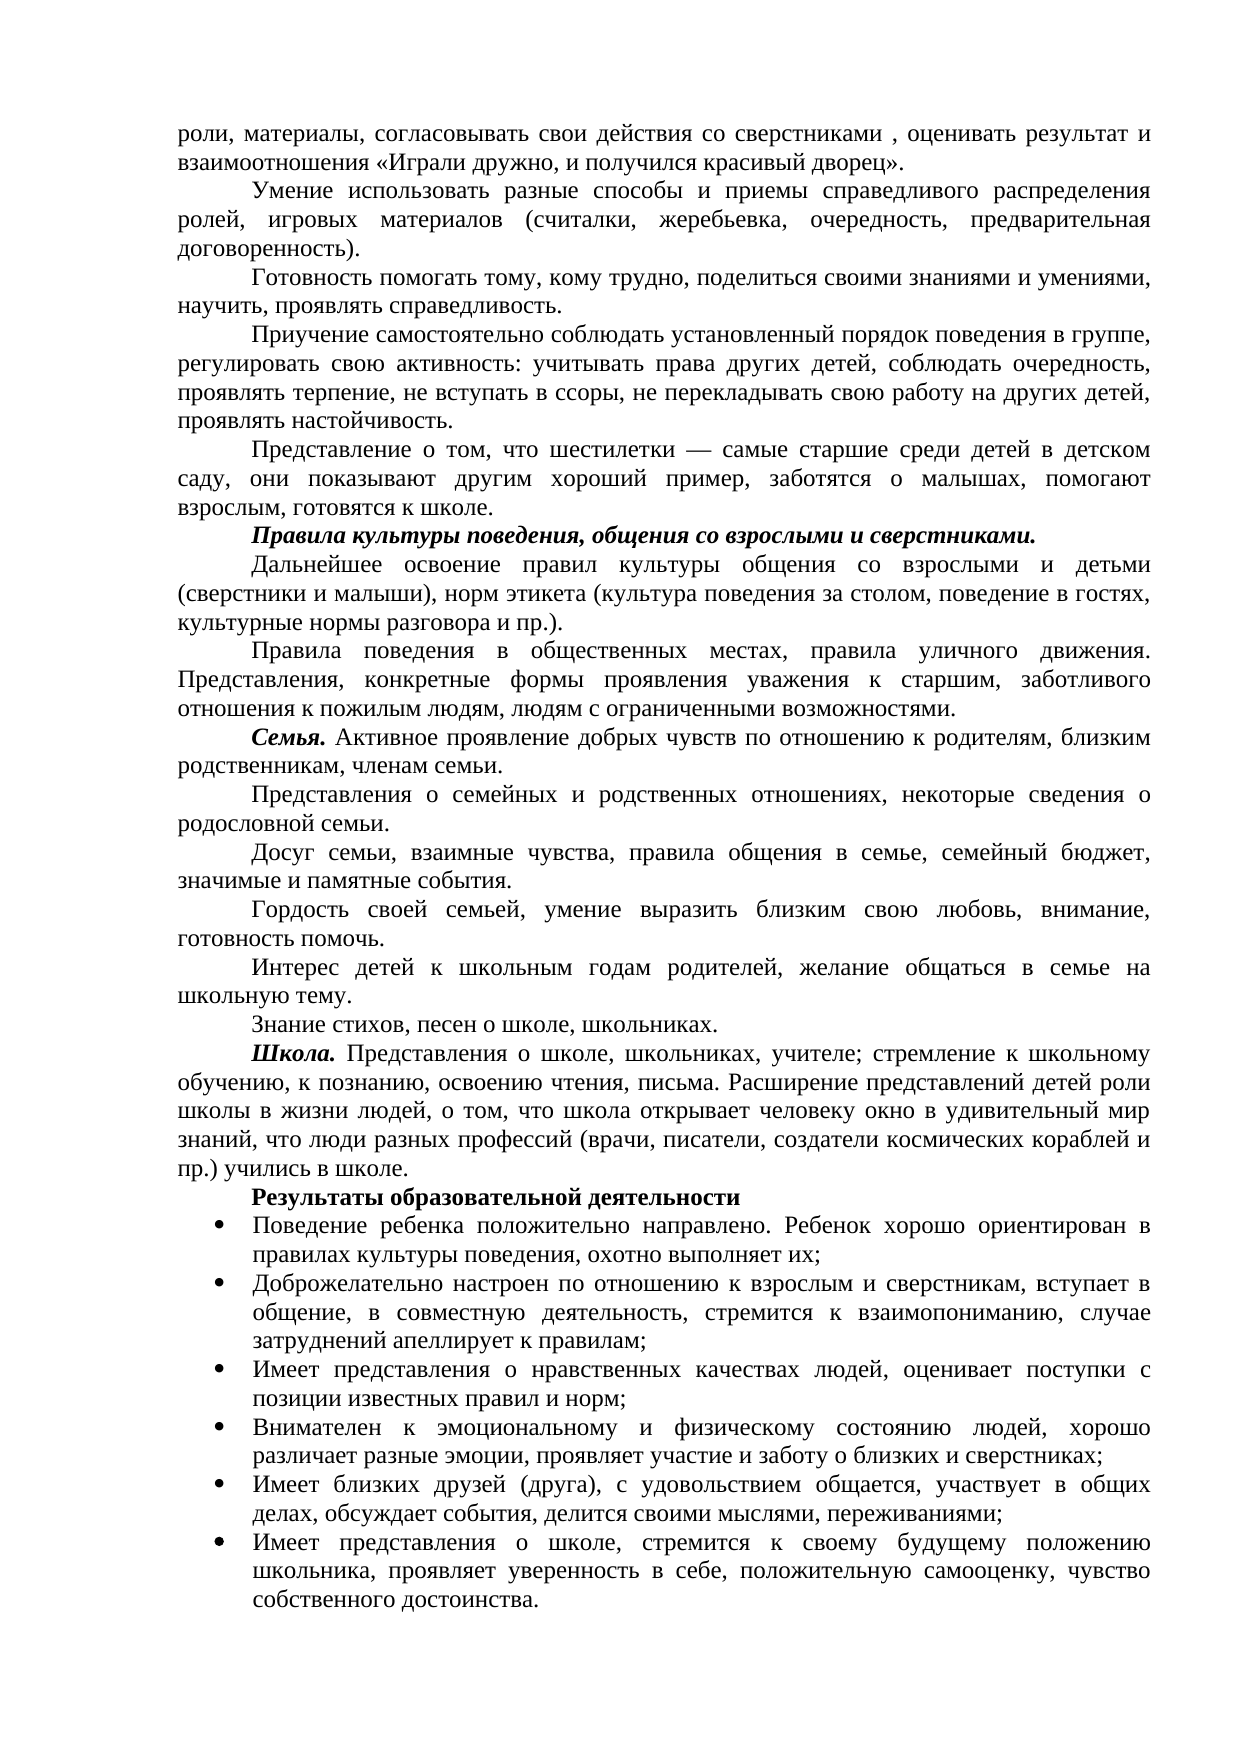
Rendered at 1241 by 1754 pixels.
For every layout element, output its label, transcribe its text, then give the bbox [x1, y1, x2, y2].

text Интерес детей к школьным годам родителей, желание общаться в семье на школьную тему. [177, 952, 1152, 1009]
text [177, 118, 1152, 176]
text Дальнейшее освоение правил культуры общения со взрослыми и детьми (сверстники и малыши), норм этикета (культура поведения за столом, поведение в гостях, культурные нормы разговора и пр.). [177, 549, 1152, 636]
list Имеет представления о школе, стремится к своему будущему положению школьника, проявляет уверенность в себе, положительную самооценку, чувство собственного достоинства. [215, 1527, 1152, 1613]
text Правила поведения в общественных местах, правила уличного движения. Представления, конкретные формы проявления уважения к старшим, заботливого отношения к пожилым людям, людям с ограниченными возможностями. [177, 636, 1152, 722]
text Семья. Активное проявление добрых чувств по отношению к родителям, близким родственникам, членам семьи. [177, 722, 1152, 779]
list Имеет близких друзей (друга), с удовольствием общается, участвует в общих делах, обсуждает события, делится своими мыслями, переживаниями; [215, 1469, 1152, 1527]
text Результаты образовательной деятельности [177, 1182, 1152, 1211]
text Готовность помогать тому, кому трудно, поделиться своими знаниями и умениями, научить, проявлять справедливость. [177, 262, 1152, 319]
list Внимателен к эмоциональному и физическому состоянию людей, хорошо различает разные эмоции, проявляет участие и заботу о близких и сверстниках; [215, 1412, 1152, 1469]
text Знание стихов, песен о школе, школьниках. [177, 1009, 1152, 1038]
text Представление о том, что шестилетки — самые старшие среди детей в детском саду, они показывают другим хороший пример, заботятся о малышах, помогают взрослым, готовятся к школе. [177, 434, 1152, 521]
text Школа. Представления о школе, школьниках, учителе; стремление к школьному обучению, к познанию, освоению чтения, письма. Расширение представлений детей роли школы в жизни людей, о том, что школа открывает человеку окно в удивительный мир знаний, что люди разных профессий (врачи, писатели, создатели космических кораблей и пр.) учились в школе. [177, 1038, 1152, 1182]
text Гордость своей семьей, умение выразить близким свою любовь, внимание, готовность помочь. [177, 894, 1152, 952]
list Доброжелательно настроен по отношению к взрослым и сверстникам, вступает в общение, в совместную деятельность, стремится к взаимопониманию, случае затруднений апеллирует к правилам; [215, 1268, 1152, 1354]
text Представления о семейных и родственных отношениях, некоторые сведения о родословной семьи. [177, 779, 1152, 837]
text Досуг семьи, взаимные чувства, правила общения в семье, семейный бюджет, значимые и памятные события. [177, 837, 1152, 894]
list Имеет представления о нравственных качествах людей, оценивает поступки с позиции известных правил и норм; [215, 1354, 1152, 1412]
text Правила культуры поведения, общения со взрослыми и сверстниками. [177, 521, 1152, 549]
text Умение использовать разные способы и приемы справедливого распределения ролей, игровых материалов (считалки, жеребьевка, очередность, предварительная договоренность). [177, 176, 1152, 262]
text Приучение самостоятельно соблюдать установленный порядок поведения в группе, регулировать свою активность: учитывать права других детей, соблюдать очередность, проявлять терпение, не вступать в ссоры, не перекладывать свою работу на других детей, проявлять настойчивость. [177, 319, 1152, 434]
list Поведение ребенка положительно направлено. Ребенок хорошо ориентирован в правилах культуры поведения, охотно выполняет их; [215, 1211, 1152, 1268]
